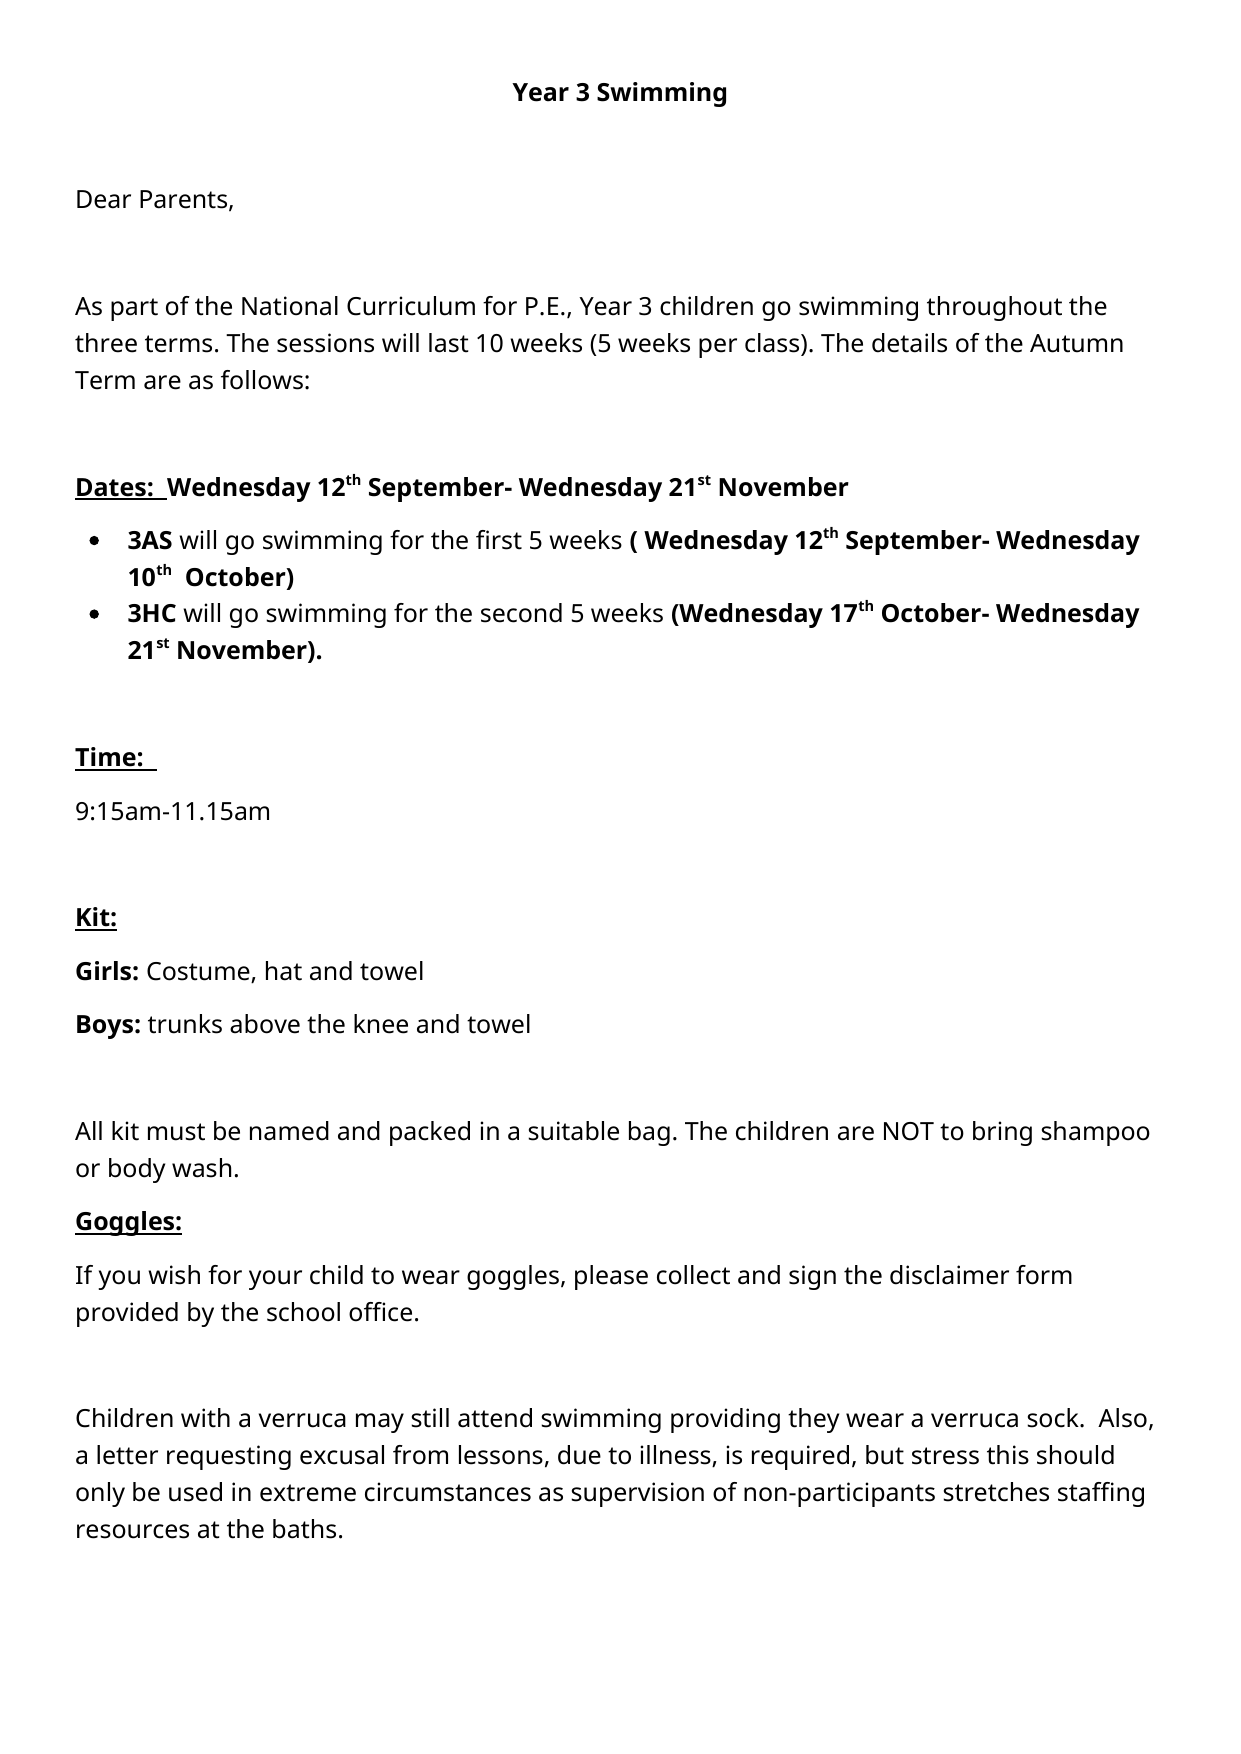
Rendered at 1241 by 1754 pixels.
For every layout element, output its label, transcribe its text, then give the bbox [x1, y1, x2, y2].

text Year 3 Swimming [75, 75, 1165, 109]
list 3AS will go swimming for the first 5 weeks ( Wednesday 12th September- Wednesday 10th October) [90, 523, 1165, 593]
text Boys: trunks above the knee and towel [75, 1007, 1165, 1041]
text Goggles: [75, 1204, 1165, 1238]
text 9:15am-11.15am [75, 793, 1165, 827]
text Dear Parents, [75, 182, 1165, 216]
text Children with a verruca may still attend swimming providing they wear a verruca sock. Also, a letter requesting excusal from lessons, due to illness, is required, but stress this should only be used in extreme circumstances as supervision of non-participants stretches staffing resources at the baths. [75, 1401, 1165, 1546]
text Dates: Wednesday 12th September- Wednesday 21st November [75, 469, 1165, 503]
text Kit: [75, 900, 1165, 934]
text All kit must be named and packed in a suitable bag. The children are NOT to bring shampoo or body wash. [75, 1114, 1165, 1185]
text Girls: Costume, hat and towel [75, 953, 1165, 988]
text Time: [75, 740, 1165, 774]
text As part of the National Curriculum for P.E., Year 3 children go swimming throughout the three terms. The sessions will last 10 weeks (5 weeks per class). The details of the Autumn Term are as follows: [75, 289, 1165, 396]
text If you wish for your child to wear goggles, please collect and sign the disclaimer form provided by the school office. [75, 1257, 1165, 1328]
list 3HC will go swimming for the second 5 weeks (Wednesday 17th October- Wednesday 21st November). [90, 596, 1165, 667]
